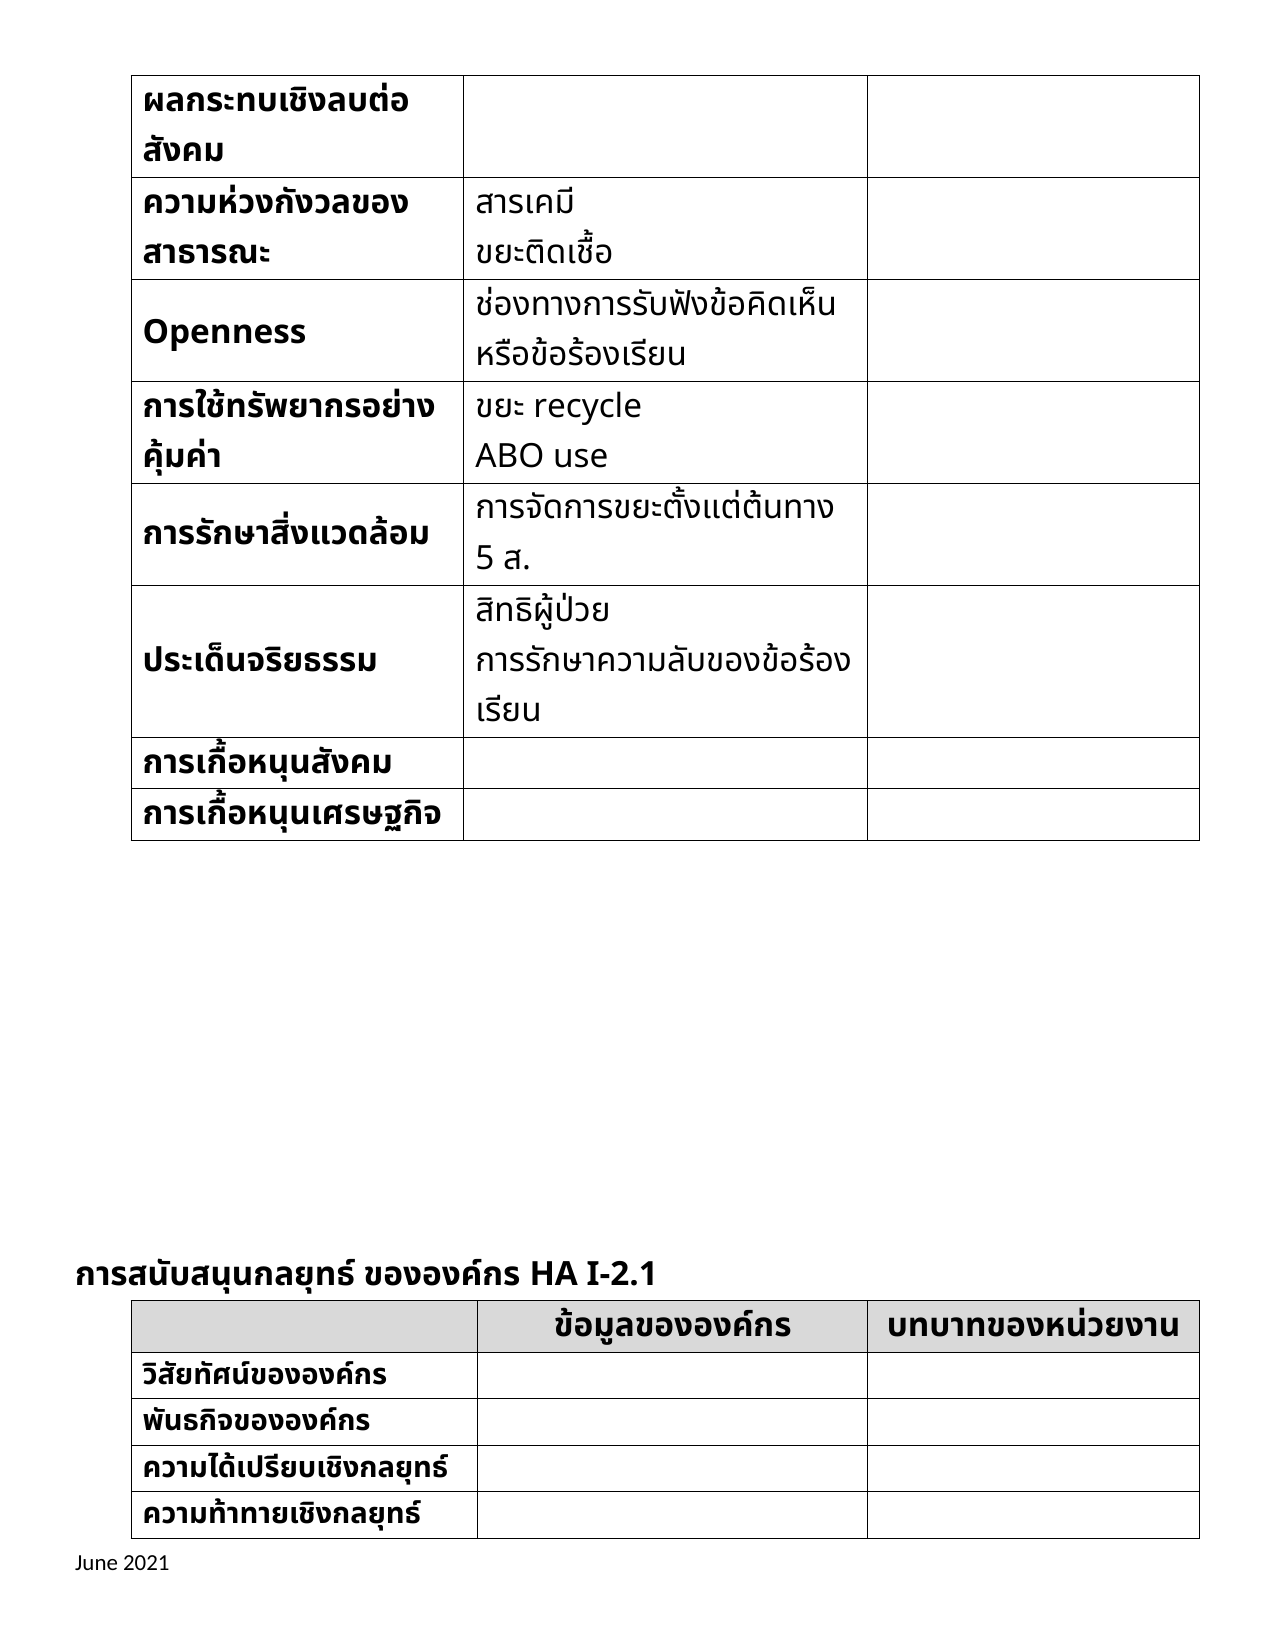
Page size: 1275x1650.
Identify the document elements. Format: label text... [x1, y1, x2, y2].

table_cell ความห่วงกังวลของสาธารณะ [132, 178, 463, 279]
table_cell [868, 586, 1199, 737]
table_cell [464, 738, 867, 788]
table_cell [868, 484, 1199, 584]
table_cell [868, 738, 1199, 788]
table_cell [868, 1446, 1199, 1491]
table_cell การรักษาสิ่งแวดล้อม [132, 484, 463, 584]
table_cell การเกื้อหนุนสังคม [132, 738, 463, 788]
table_cell [478, 1399, 867, 1444]
table_cell [868, 1399, 1199, 1444]
table_cell สิทธิผู้ป่วย การรักษาความลับของข้อร้องเรียน [464, 586, 867, 737]
table_header บทบาทของหน่วยงาน [868, 1301, 1199, 1352]
table_cell [868, 76, 1199, 177]
table_cell [478, 1353, 867, 1398]
table_cell ประเด็นจริยธรรม [132, 586, 463, 737]
table_cell [868, 382, 1199, 482]
table_header [132, 1301, 477, 1352]
table_cell ความท้าทายเชิงกลยุทธ์ [132, 1492, 477, 1537]
table_cell [868, 1353, 1199, 1398]
table_cell [478, 1446, 867, 1491]
table_cell สารเคมี ขยะติดเชื้อ [464, 178, 867, 279]
table_cell Openness [132, 280, 463, 381]
table_cell ผลกระทบเชิงลบต่อสังคม [132, 76, 463, 177]
table_cell พันธกิจขององค์กร [132, 1399, 477, 1444]
table_cell [464, 789, 867, 840]
table_cell วิสัยทัศน์ขององค์กร [132, 1353, 477, 1398]
table_cell [868, 1492, 1199, 1537]
table_cell การใช้ทรัพยากรอย่างคุ้มค่า [132, 382, 463, 482]
table_cell ขยะ recycle ABO use [464, 382, 867, 482]
table_cell [868, 178, 1199, 279]
table_cell ความได้เปรียบเชิงกลยุทธ์ [132, 1446, 477, 1491]
table_cell [868, 789, 1199, 840]
table_header ข้อมูลขององค์กร [478, 1301, 867, 1352]
table_cell [478, 1492, 867, 1537]
table_cell การเกื้อหนุนเศรษฐกิจ [132, 789, 463, 840]
table_cell ช่องทางการรับฟังข้อคิดเห็นหรือข้อร้องเรียน [464, 280, 867, 381]
table_cell การจัดการขยะตั้งแต่ต้นทาง 5 ส. [464, 484, 867, 584]
table_cell [464, 76, 867, 177]
table_cell [868, 280, 1199, 381]
text การสนับสนุนกลยุทธ์ ขององค์กร HA I-2.1 [75, 1249, 1200, 1300]
